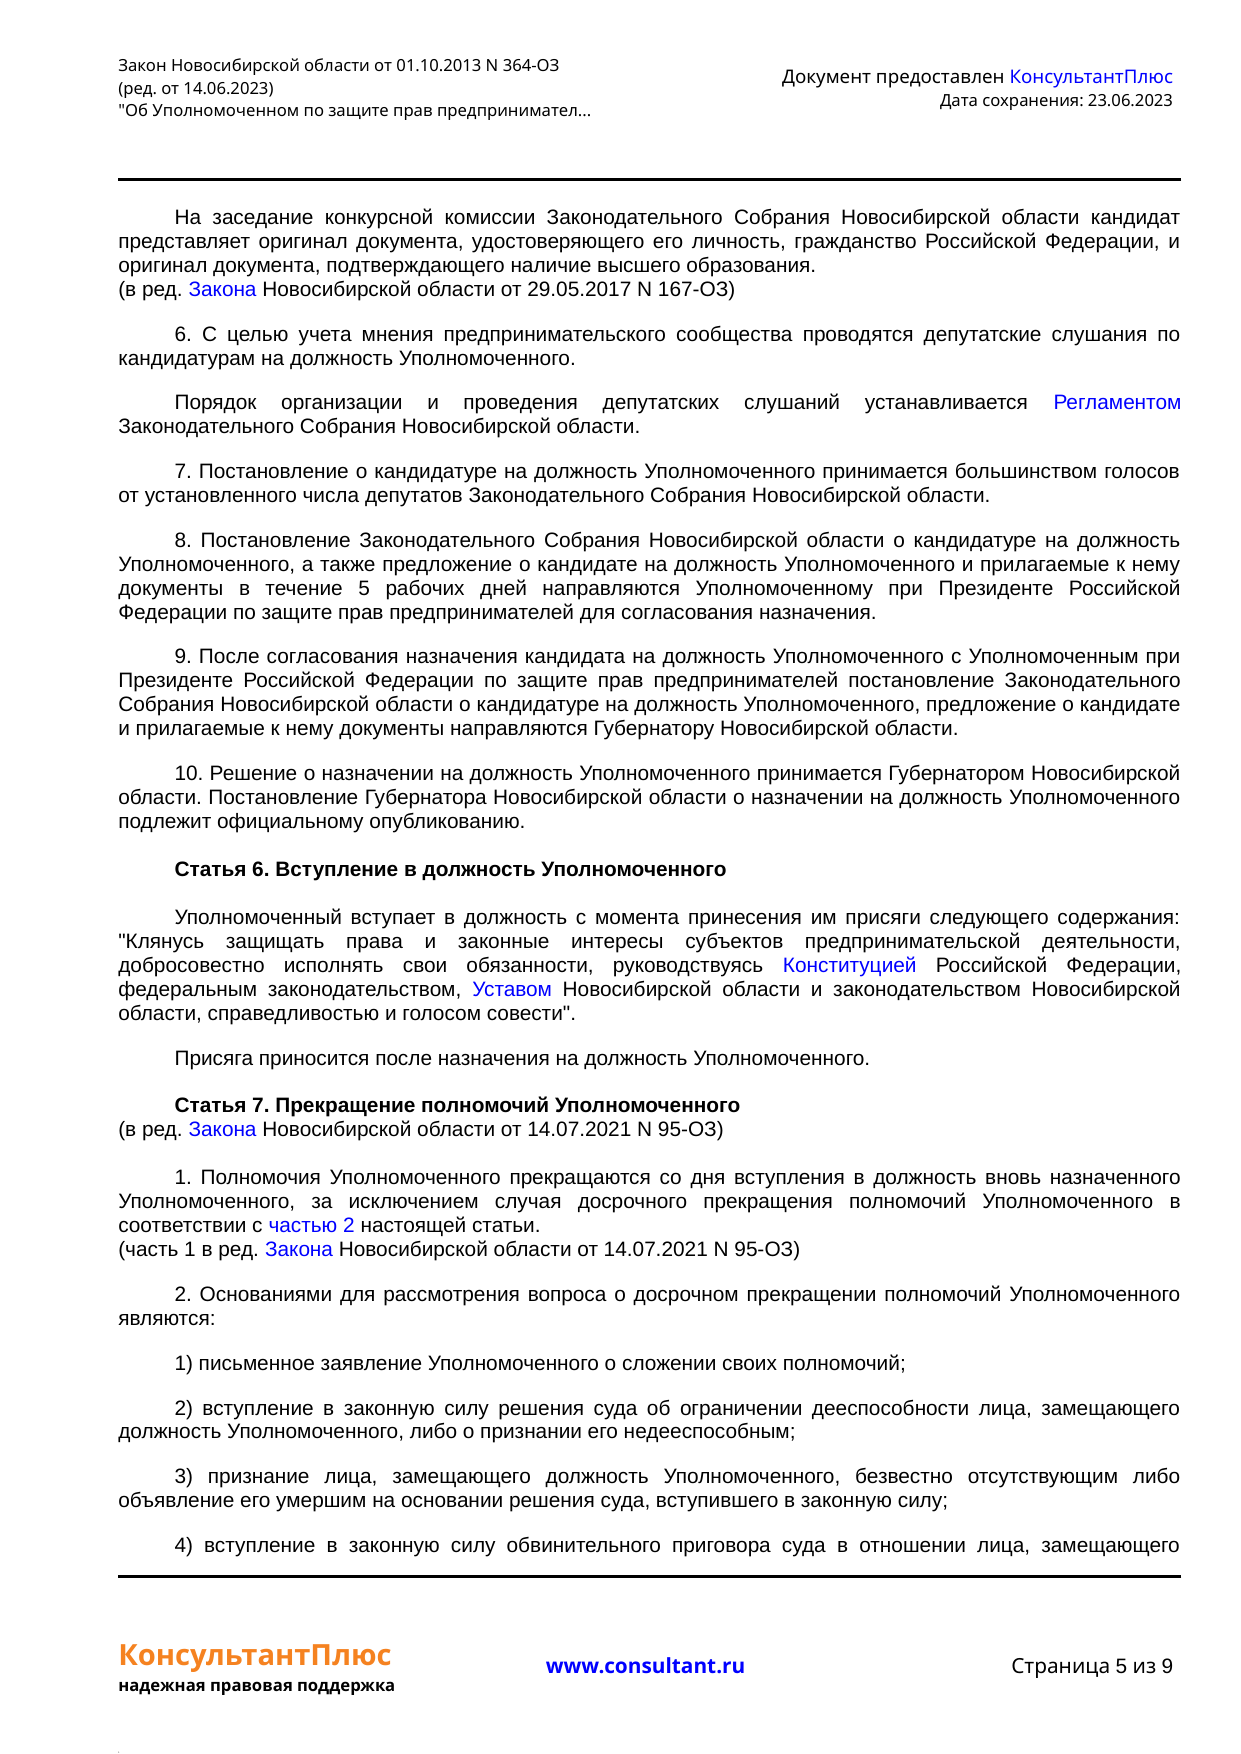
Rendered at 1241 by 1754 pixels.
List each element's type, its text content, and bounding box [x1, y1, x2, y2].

text (в ред. Закона Новосибирской области от 29.05.2017 N 167-ОЗ) [118, 277, 1181, 301]
title Статья 7. Прекращение полномочий Уполномоченного [118, 1093, 1181, 1117]
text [118, 1533, 1181, 1557]
text 10. Решение о назначении на должность Уполномоченного принимается Губернатором Новосибирской области. Постановление Губернатора Новосибирской области о назначении на должность Уполномоченного подлежит официальному опубликованию. [118, 761, 1181, 833]
title Статья 6. Вступление в должность Уполномоченного [118, 857, 1181, 881]
text 2. Основаниями для рассмотрения вопроса о досрочном прекращении полномочий Уполномоченного являются: [118, 1282, 1181, 1330]
text (часть 1 в ред. Закона Новосибирской области от 14.07.2021 N 95-ОЗ) [118, 1237, 1181, 1261]
text 8. Постановление Законодательного Собрания Новосибирской области о кандидатуре на должность Уполномоченного, а также предложение о кандидате на должность Уполномоченного и прилагаемые к нему документы в течение 5 рабочих дней направляются Уполномоченному при Президенте Российской Федерации по защите прав предпринимателей для согласования назначения. [118, 528, 1181, 623]
text (в ред. Закона Новосибирской области от 14.07.2021 N 95-ОЗ) [118, 1117, 1181, 1141]
text 9. После согласования назначения кандидата на должность Уполномоченного с Уполномоченным при Президенте Российской Федерации по защите прав предпринимателей постановление Законодательного Собрания Новосибирской области о кандидатуре на должность Уполномоченного, предложение о кандидате и прилагаемые к нему документы направляются Губернатору Новосибирской области. [118, 644, 1181, 740]
text 1) письменное заявление Уполномоченного о сложении своих полномочий; [118, 1351, 1181, 1374]
text 2) вступление в законную силу решения суда об ограничении дееспособности лица, замещающего должность Уполномоченного, либо о признании его недееспособным; [118, 1395, 1181, 1443]
text 3) признание лица, замещающего должность Уполномоченного, безвестно отсутствующим либо объявление его умершим на основании решения суда, вступившего в законную силу; [118, 1464, 1181, 1512]
text Порядок организации и проведения депутатских слушаний устанавливается Регламентом Законодательного Собрания Новосибирской области. [118, 390, 1181, 438]
text 7. Постановление о кандидатуре на должность Уполномоченного принимается большинством голосов от установленного числа депутатов Законодательного Собрания Новосибирской области. [118, 459, 1181, 507]
text Уполномоченный вступает в должность с момента принесения им присяги следующего содержания: "Клянусь защищать права и законные интересы субъектов предпринимательской деятельности, добросовестно исполнять свои обязанности, руководствуясь Конституцией Российской Федерации, федеральным законодательством, Уставом Новосибирской области и законодательством Новосибирской области, справедливостью и голосом совести". [118, 905, 1181, 1024]
text Присяга приносится после назначения на должность Уполномоченного. [118, 1045, 1181, 1069]
text На заседание конкурсной комиссии Законодательного Собрания Новосибирской области кандидат представляет оригинал документа, удостоверяющего его личность, гражданство Российской Федерации, и оригинал документа, подтверждающего наличие высшего образования. [118, 205, 1181, 277]
text 1. Полномочия Уполномоченного прекращаются со дня вступления в должность вновь назначенного Уполномоченного, за исключением случая досрочного прекращения полномочий Уполномоченного в соответствии с частью 2 настоящей статьи. [118, 1165, 1181, 1237]
text 6. С целью учета мнения предпринимательского сообщества проводятся депутатские слушания по кандидатурам на должность Уполномоченного. [118, 321, 1181, 369]
